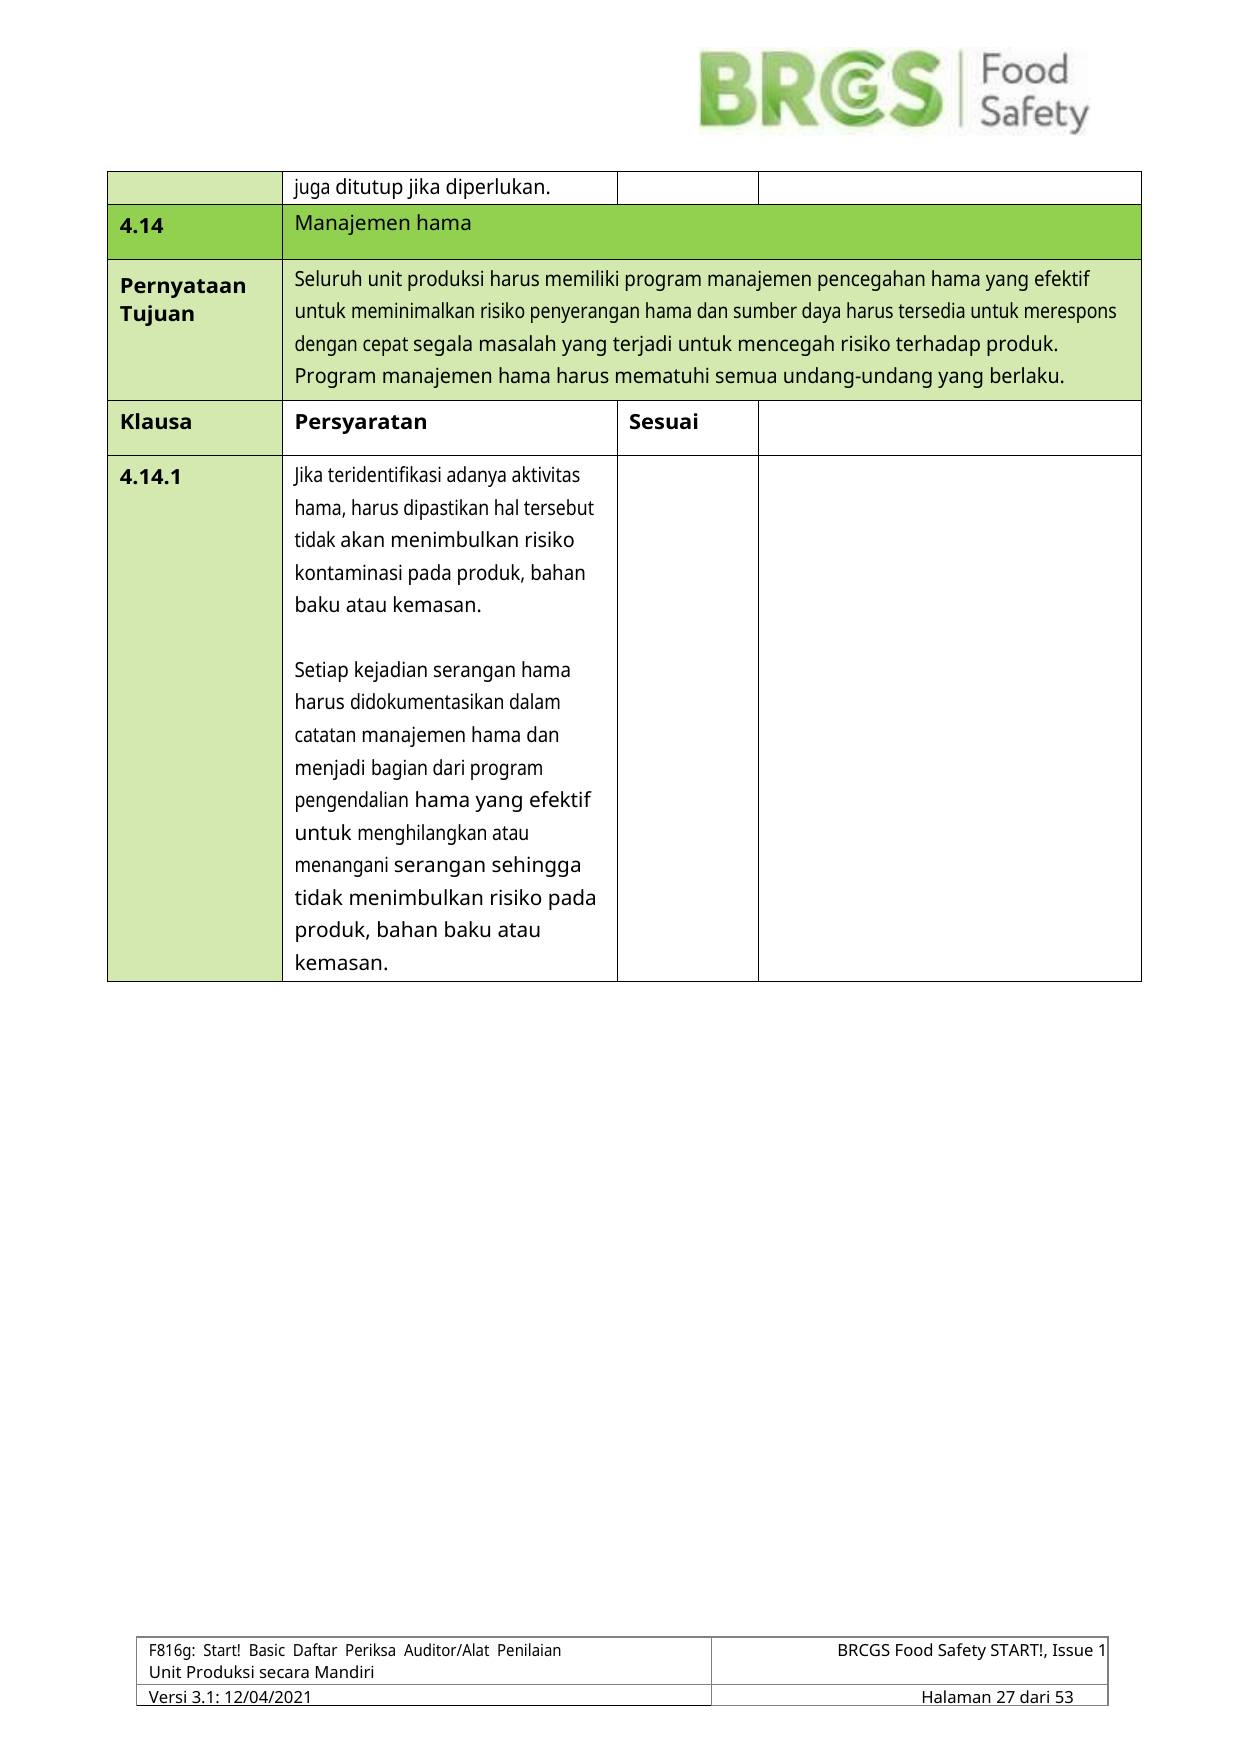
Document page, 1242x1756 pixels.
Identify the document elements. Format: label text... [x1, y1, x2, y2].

table_cell Persyaratan [283, 401, 617, 455]
table_cell Pernyataan Tujuan [108, 260, 282, 400]
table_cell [283, 172, 617, 204]
table_cell [618, 172, 758, 204]
table_cell Klausa [108, 401, 282, 455]
table_cell [759, 172, 1141, 204]
table_cell Jika teridentifikasi adanya aktivitas hama, harus dipastikan hal tersebut tidak akan menimbulkan risiko kontaminasi pada produk, bahan baku atau kemasan. Setiap kejadian serangan hama harus didokumentasikan dalam catatan manajemen hama dan menjadi bagian dari program pengendalian hama yang efektif untuk menghilangkan atau menangani serangan sehingga tidak menimbulkan risiko pada produk, bahan baku atau kemasan. [283, 456, 617, 981]
table_cell Sesuai [618, 401, 758, 455]
table_cell 4.14.1 [108, 456, 282, 981]
picture [698, 47, 1092, 138]
table_cell [618, 456, 758, 981]
table_cell 4.14 [108, 205, 282, 259]
table_cell 4.12.2 [108, 172, 282, 204]
table_cell [759, 401, 1141, 455]
table_cell Manajemen hama [283, 205, 1141, 259]
table_cell Seluruh unit produksi harus memiliki program manajemen pencegahan hama yang efektif untuk meminimalkan risiko penyerangan hama dan sumber daya harus tersedia untuk merespons dengan cepat segala masalah yang terjadi untuk mencegah risiko terhadap produk. Program manajemen hama harus mematuhi semua undang-undang yang berlaku. [283, 260, 1141, 400]
table_cell [759, 456, 1141, 981]
